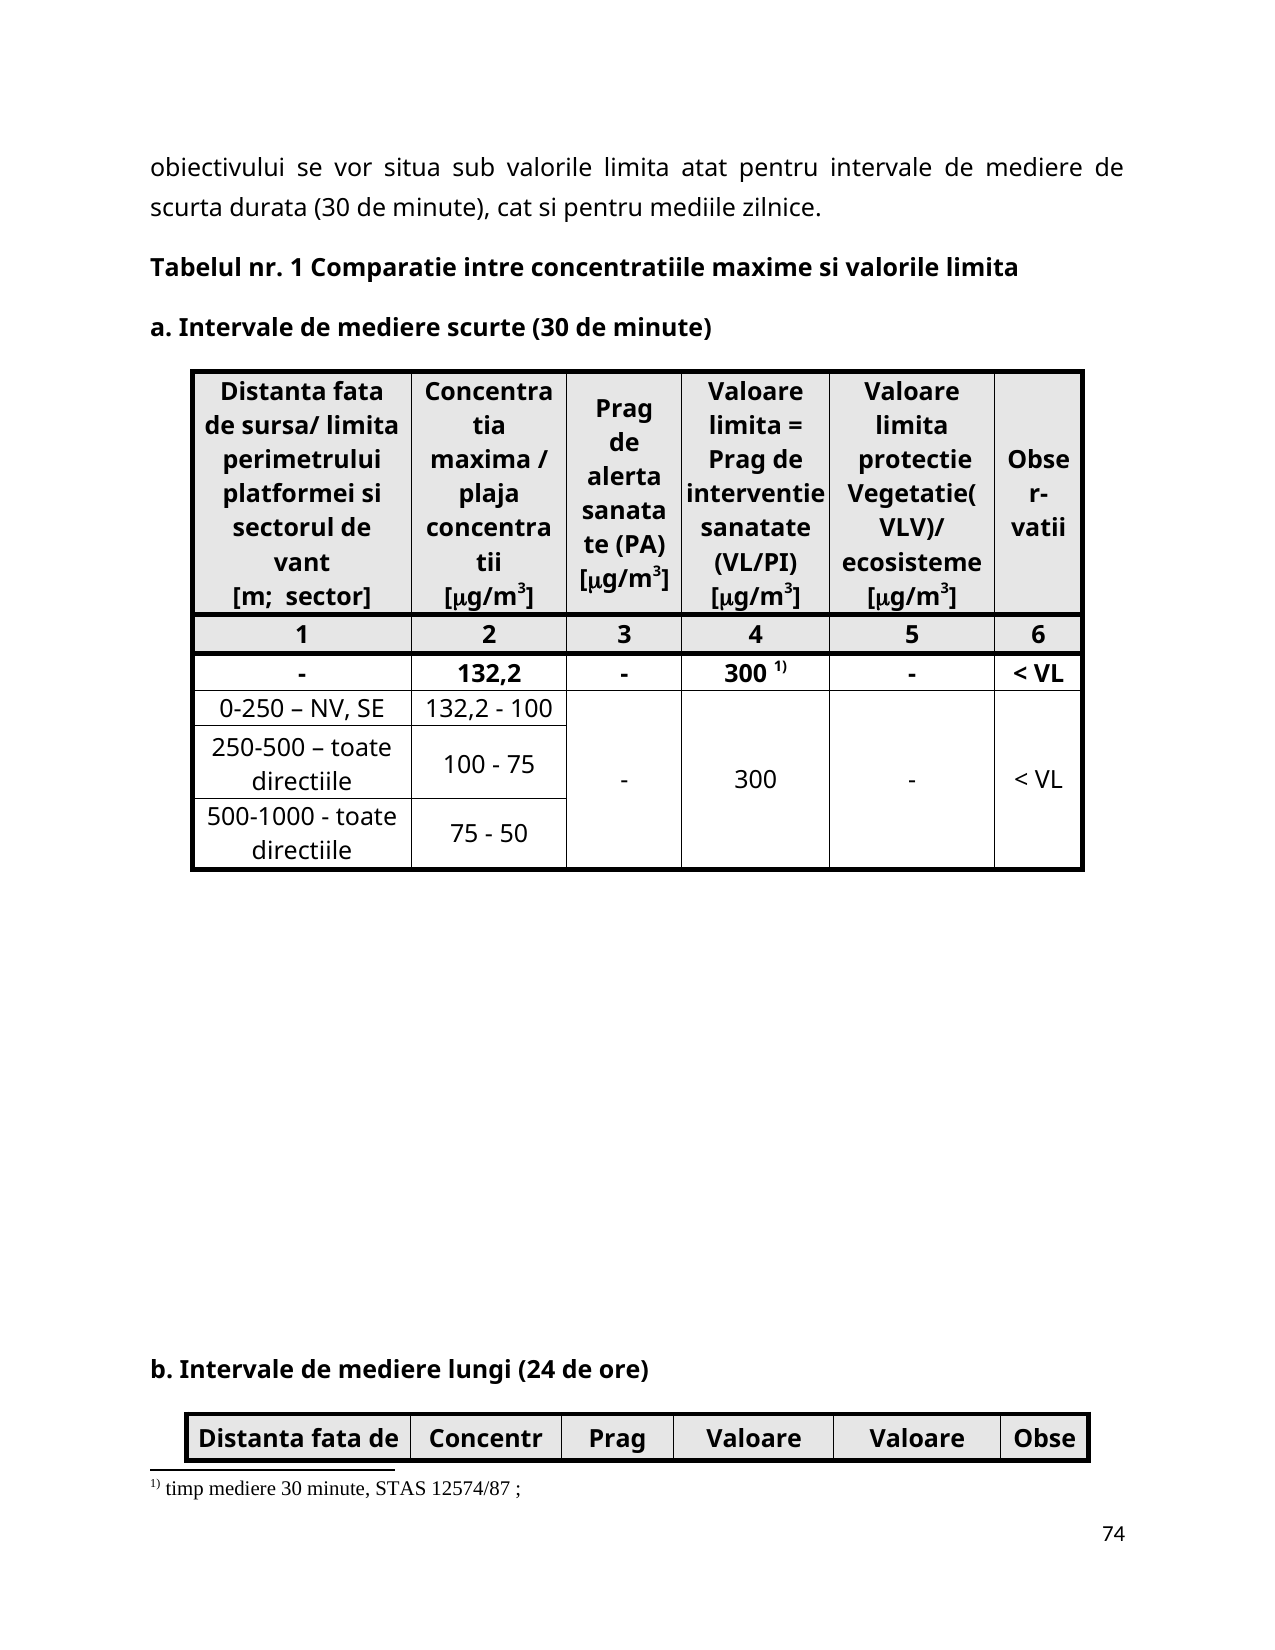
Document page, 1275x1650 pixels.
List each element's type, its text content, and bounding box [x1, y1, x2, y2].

table_cell 0-250 – NV, SE [195, 691, 411, 725]
text b. Intervale de mediere lungi (24 de ore) [150, 1352, 1125, 1386]
table_cell 6 [995, 617, 1080, 651]
table_cell - [830, 691, 994, 867]
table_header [674, 1416, 833, 1458]
table_cell 250-500 – toate directiile [195, 726, 411, 798]
table_cell - [195, 656, 411, 690]
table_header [834, 1416, 1000, 1458]
table_cell 300 ) [682, 656, 829, 690]
table_cell 500-1000 - toate directiile [195, 799, 411, 867]
table_cell 1 [195, 617, 411, 651]
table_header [189, 1416, 410, 1458]
table_header Prag de alerta sanatate (PA) [g/m3] [567, 374, 681, 612]
table_cell - [567, 656, 681, 690]
table_header Valoare limita = Prag de interventie sanatate (VL/PI) [g/m3] [682, 374, 829, 612]
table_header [562, 1416, 673, 1458]
table_cell 3 [567, 617, 681, 651]
table_cell - [830, 656, 994, 690]
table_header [411, 1416, 561, 1458]
table_header Valoare limita protectie Vegetatie(VLV)/ ecosisteme [g/m3] [830, 374, 994, 612]
table_header Concentratia maxima / plaja concentratii [g/m3] [412, 374, 566, 612]
table_cell < VL [995, 691, 1080, 867]
table_cell - [567, 691, 681, 867]
table_cell 100 - 75 [412, 726, 566, 798]
table_cell 300 [682, 691, 829, 867]
table_header Obser- vatii [1001, 1416, 1086, 1458]
table_cell 4 [682, 617, 829, 651]
table_cell 132,2 - 100 [412, 691, 566, 725]
table_header Distanta fata de sursa/ limita perimetrului platformei si sectorul de vant [m; sector] [195, 374, 411, 612]
table_header Obser- vatii [995, 374, 1080, 612]
table_cell 75 - 50 [412, 799, 566, 867]
text a. Intervale de mediere scurte (30 de minute) [150, 309, 1125, 343]
table_cell 132,2 [412, 656, 566, 690]
text Tabelul nr. 1 Comparatie intre concentratiile maxime si valorile limita [150, 249, 1125, 283]
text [150, 150, 1125, 223]
table_cell < VL [995, 656, 1080, 690]
table_cell 2 [412, 617, 566, 651]
table_cell 5 [830, 617, 994, 651]
